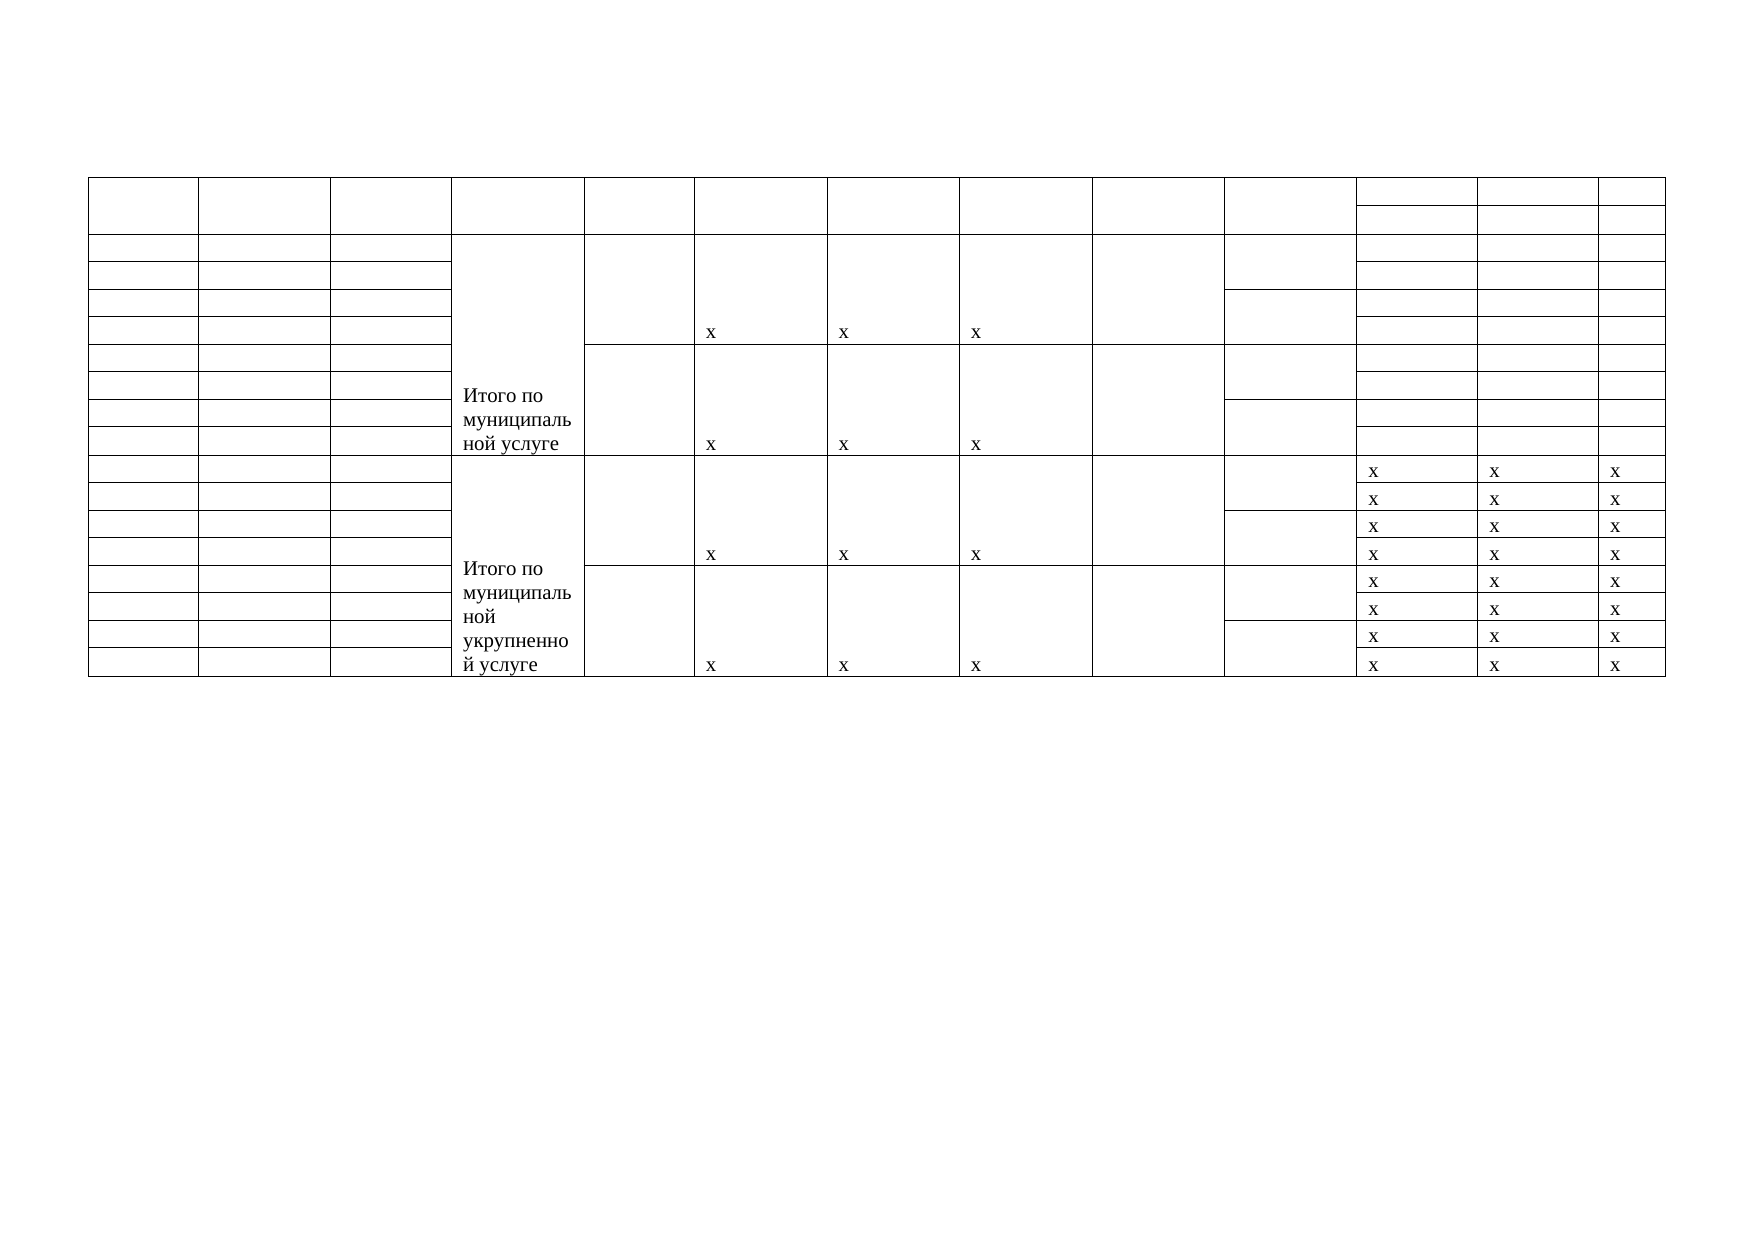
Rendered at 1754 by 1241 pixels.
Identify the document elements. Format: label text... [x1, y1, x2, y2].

table_cell х [1357, 483, 1477, 510]
table_cell [1478, 206, 1598, 233]
table_cell [1225, 456, 1356, 510]
table_cell [89, 290, 198, 316]
table_cell [199, 235, 330, 261]
table_cell [1093, 235, 1224, 343]
table_cell х [695, 235, 827, 343]
table_cell х [1478, 538, 1598, 565]
table_cell [1357, 206, 1477, 233]
table_cell [89, 262, 198, 288]
table_cell [585, 456, 694, 565]
table_cell х [828, 456, 959, 565]
table_cell [331, 593, 451, 620]
table_cell [89, 566, 198, 592]
table_cell [89, 621, 198, 647]
table_cell [1357, 290, 1477, 316]
table_cell х [695, 566, 827, 676]
table_cell [331, 427, 451, 455]
table_cell [199, 372, 330, 398]
table_cell х [1357, 566, 1477, 592]
table_cell [585, 566, 694, 676]
table_cell [1599, 400, 1665, 426]
table_cell [89, 456, 198, 482]
table_cell [585, 345, 694, 455]
table_cell [1225, 621, 1356, 676]
table_cell х [828, 345, 959, 455]
table_cell х [1478, 511, 1598, 537]
table_cell [331, 456, 451, 482]
table_cell [89, 511, 198, 537]
table_cell [199, 262, 330, 288]
table_cell х [1599, 456, 1665, 482]
table_cell [1225, 235, 1356, 288]
table_cell х [1357, 621, 1477, 647]
table_cell [1357, 345, 1477, 371]
table_cell [89, 483, 198, 510]
table_cell [1478, 372, 1598, 398]
table_cell х [1599, 593, 1665, 620]
table_cell [1599, 317, 1665, 343]
table_cell [1093, 566, 1224, 676]
table_cell [1478, 290, 1598, 316]
table_cell [1357, 317, 1477, 343]
table_cell [89, 648, 198, 676]
table_cell х [695, 456, 827, 565]
table_cell [331, 566, 451, 592]
table_cell [1357, 427, 1477, 455]
table_cell [199, 456, 330, 482]
table_cell [1599, 345, 1665, 371]
table_cell [1478, 400, 1598, 426]
table_cell х [1599, 566, 1665, 592]
table_cell [331, 511, 451, 537]
table_cell [1478, 317, 1598, 343]
table_cell [331, 483, 451, 510]
table_cell [1478, 235, 1598, 261]
table_cell [89, 345, 198, 371]
table_cell [1357, 262, 1477, 288]
table_cell х [1357, 648, 1477, 676]
table_cell [89, 372, 198, 398]
table_cell [199, 648, 330, 676]
table_cell х [1478, 621, 1598, 647]
table_cell [199, 427, 330, 455]
table_cell [331, 648, 451, 676]
table_cell х [1599, 483, 1665, 510]
table_cell [1599, 262, 1665, 288]
table_cell [199, 538, 330, 565]
table_cell [199, 511, 330, 537]
table_cell [89, 593, 198, 620]
table_cell [199, 566, 330, 592]
table_cell [1357, 400, 1477, 426]
table_cell х [1357, 593, 1477, 620]
table_cell х [1599, 511, 1665, 537]
table_cell [1599, 178, 1665, 205]
table_cell [331, 345, 451, 371]
table_cell [331, 317, 451, 343]
table_cell [199, 593, 330, 620]
table_cell х [1478, 456, 1598, 482]
table_cell [1478, 178, 1598, 205]
table_cell [585, 235, 694, 343]
table_cell х [960, 345, 1092, 455]
table_cell [1599, 427, 1665, 455]
table_cell [1599, 235, 1665, 261]
table_cell [331, 400, 451, 426]
table_cell х [960, 566, 1092, 676]
table_cell Итого по муниципальной укрупненной услуге [452, 456, 584, 676]
table_cell х [1599, 538, 1665, 565]
table_cell [1599, 206, 1665, 233]
table_cell [1478, 262, 1598, 288]
table_cell х [1478, 483, 1598, 510]
table_cell [199, 621, 330, 647]
table_cell х [960, 456, 1092, 565]
table_cell [89, 538, 198, 565]
table_cell х [1357, 456, 1477, 482]
table_cell [1599, 290, 1665, 316]
table_cell х [1478, 593, 1598, 620]
table_cell [1599, 372, 1665, 398]
table_cell х [828, 235, 959, 343]
table_cell [89, 427, 198, 455]
table_cell х [1599, 648, 1665, 676]
table_cell х [828, 566, 959, 676]
table_cell х [695, 345, 827, 455]
table_cell [331, 262, 451, 288]
table_cell [1225, 178, 1356, 233]
table_cell [89, 317, 198, 343]
table_cell [199, 317, 330, 343]
table_cell [1093, 456, 1224, 565]
table_cell [199, 483, 330, 510]
table_cell х [960, 235, 1092, 343]
table_cell [1225, 345, 1356, 398]
table_cell [331, 235, 451, 261]
table_cell [89, 235, 198, 261]
table_cell [1478, 345, 1598, 371]
table_cell [199, 290, 330, 316]
table_cell [1357, 178, 1477, 205]
table_cell [89, 400, 198, 426]
table_cell [1478, 427, 1598, 455]
table_cell [1225, 511, 1356, 565]
table_cell [1225, 400, 1356, 455]
table_cell х [1478, 648, 1598, 676]
table_cell х [1357, 538, 1477, 565]
table_cell [1093, 345, 1224, 455]
table_cell Итого по муниципальной услуге [452, 235, 584, 455]
table_cell х [1599, 621, 1665, 647]
table_cell х [1357, 511, 1477, 537]
table_cell [199, 345, 330, 371]
table_cell х [1478, 566, 1598, 592]
table_cell [199, 400, 330, 426]
table_cell [1357, 372, 1477, 398]
table_cell [331, 621, 451, 647]
table_cell [1225, 566, 1356, 620]
table_cell [331, 538, 451, 565]
table_cell [331, 290, 451, 316]
table_cell [1357, 235, 1477, 261]
table_cell [331, 372, 451, 398]
table_cell [1225, 290, 1356, 343]
